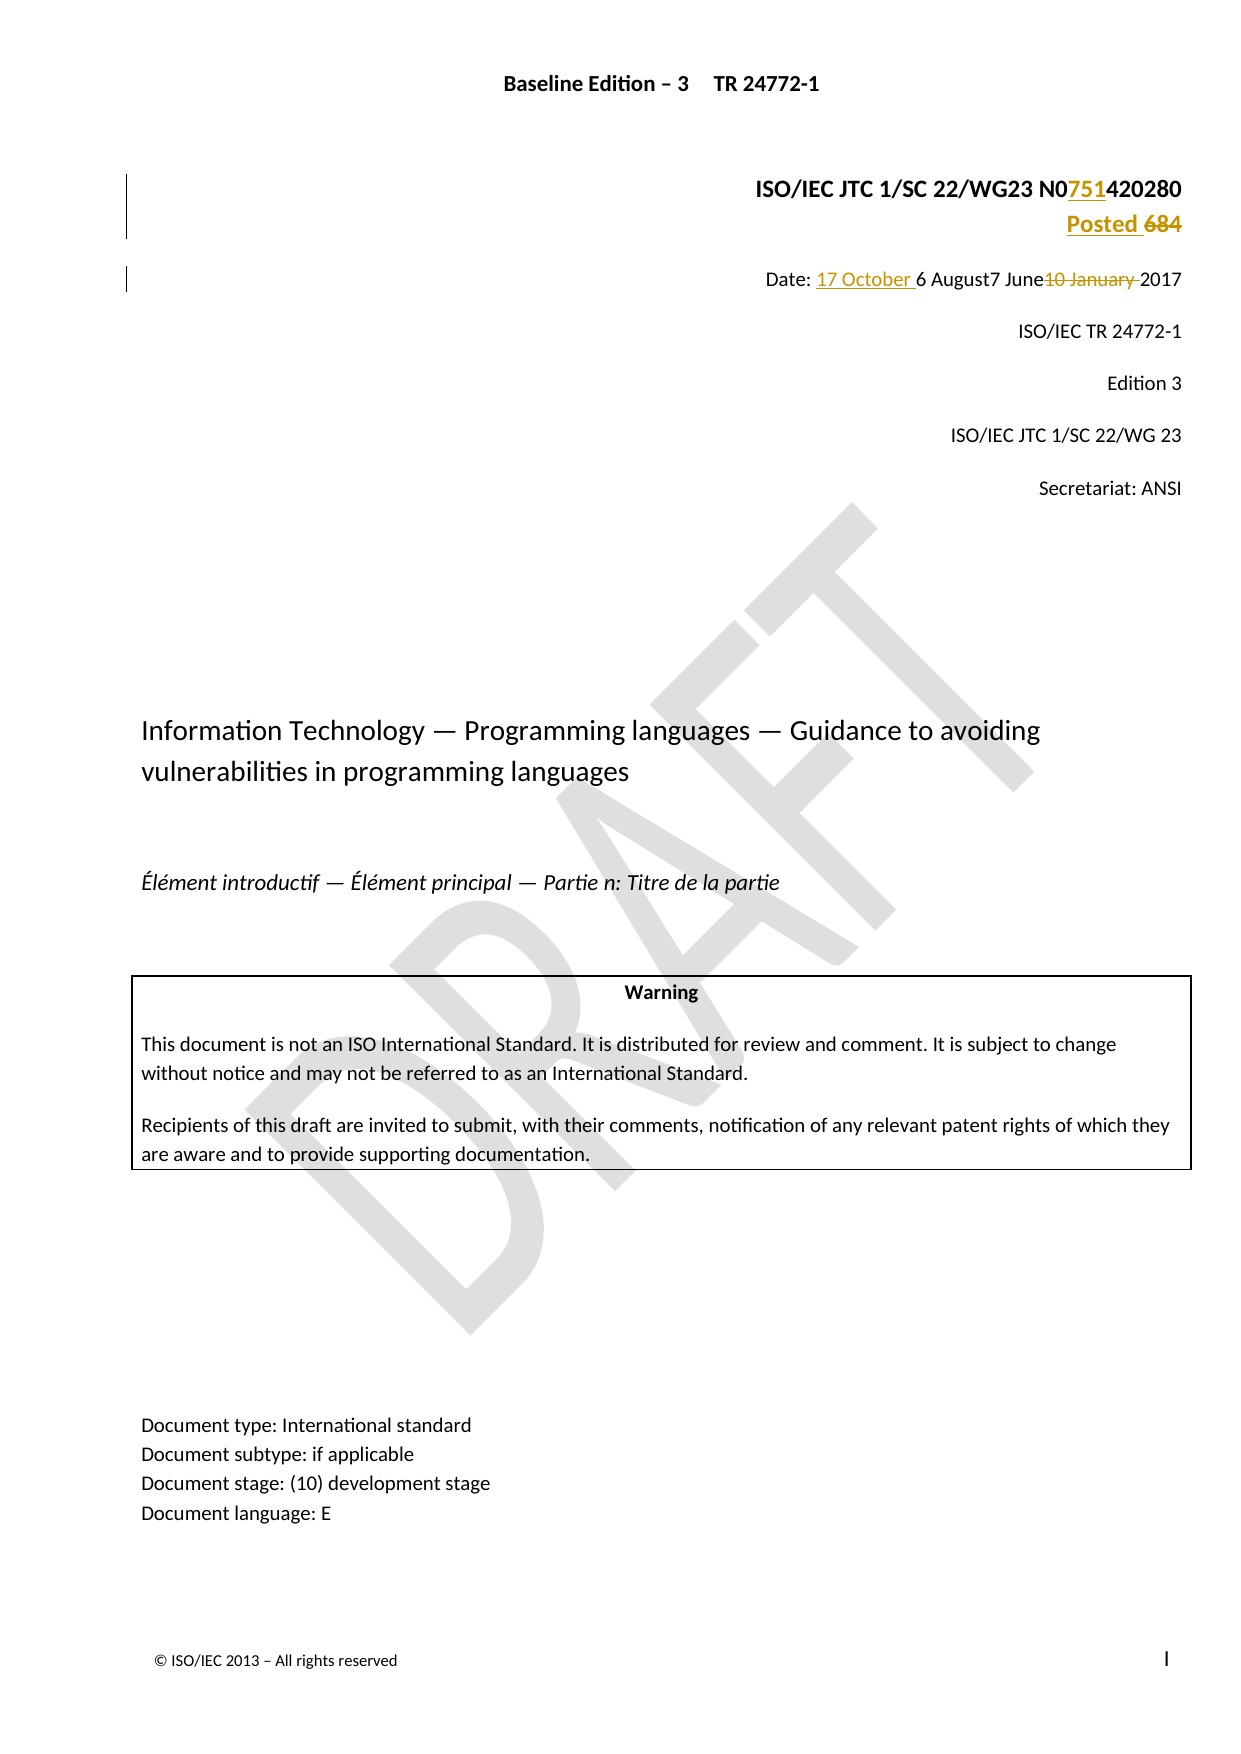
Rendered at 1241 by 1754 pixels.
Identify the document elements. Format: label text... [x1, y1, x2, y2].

text Document type: International standard [141, 1412, 1182, 1438]
text ISO/IEC JTC 1/SC 22/WG23 N0 [141, 173, 1182, 239]
text Date: 2017 [141, 266, 1182, 292]
text Document language: E [141, 1500, 1182, 1525]
text Warning [133, 977, 1190, 1004]
text ISO/IEC TR 24772-1 [141, 318, 1182, 344]
text ISO/IEC JTC 1/SC 22/WG 23 [141, 423, 1182, 448]
text Document subtype: if applicable [141, 1441, 1182, 1467]
text Secretariat: ANSI [141, 475, 1182, 500]
text Information Technology — Programming languages — Guidance to avoiding vulnerabilities in programming languages [141, 712, 1182, 789]
text Edition 3 [141, 371, 1182, 396]
text Élément introductif — Élément principal — Partie n: Titre de la partie [141, 868, 1182, 896]
text Recipients of this draft are invited to submit, with their comments, notification of any relevant patent rights of which they are aware and to provide supporting documentation. [133, 1108, 1190, 1169]
text Document stage: (10) development stage [141, 1471, 1182, 1496]
text This document is not an ISO International Standard. It is distributed for review and comment. It is subject to change without notice and may not be referred to as an International Standard. [133, 1027, 1190, 1086]
